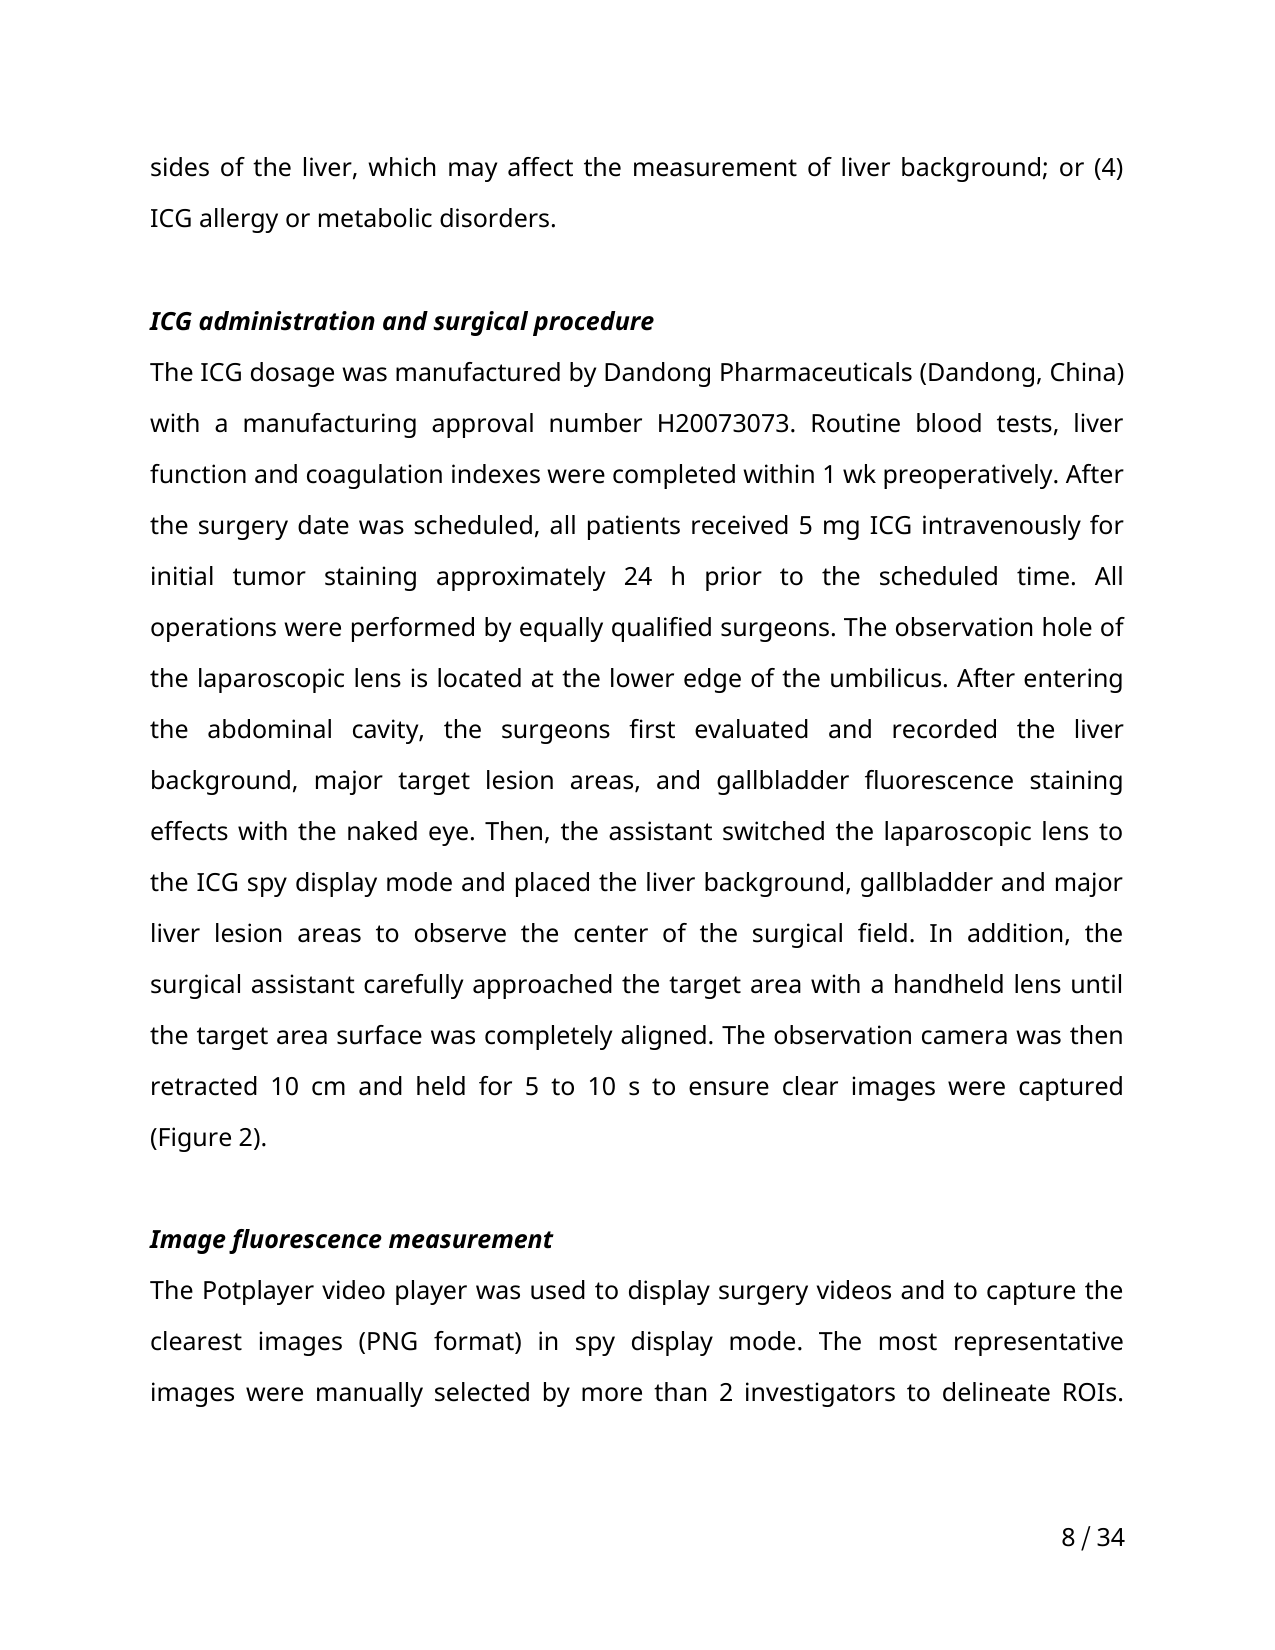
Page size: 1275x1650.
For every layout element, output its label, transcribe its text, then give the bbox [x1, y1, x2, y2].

text Image fluorescence measurement [150, 1222, 1125, 1256]
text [150, 150, 1125, 235]
text The ICG dosage was manufactured by Dandong Pharmaceuticals (Dandong, China) with a manufacturing approval number H20073073. Routine blood tests, liver function and coagulation indexes were completed within 1 wk preoperatively. After the surgery date was scheduled, all patients received 5 mg ICG intravenously for initial tumor staining approximately 24 h prior to the scheduled time. All operations were performed by equally qualified surgeons. The observation hole of the laparoscopic lens is located at the lower edge of the umbilicus. After entering the abdominal cavity, the surgeons first evaluated and recorded the liver background, major target lesion areas, and gallbladder fluorescence staining effects with the naked eye. Then, the assistant switched the laparoscopic lens to the ICG spy display mode and placed the liver background, gallbladder and major liver lesion areas to observe the center of the surgical field. In addition, the surgical assistant carefully approached the target area with a handheld lens until the target area surface was completely aligned. The observation camera was then retracted 10 cm and held for 5 to 10 s to ensure clear images were captured (Figure 2). [150, 354, 1125, 1154]
text ICG administration and surgical procedure [150, 303, 1125, 337]
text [150, 1273, 1125, 1409]
